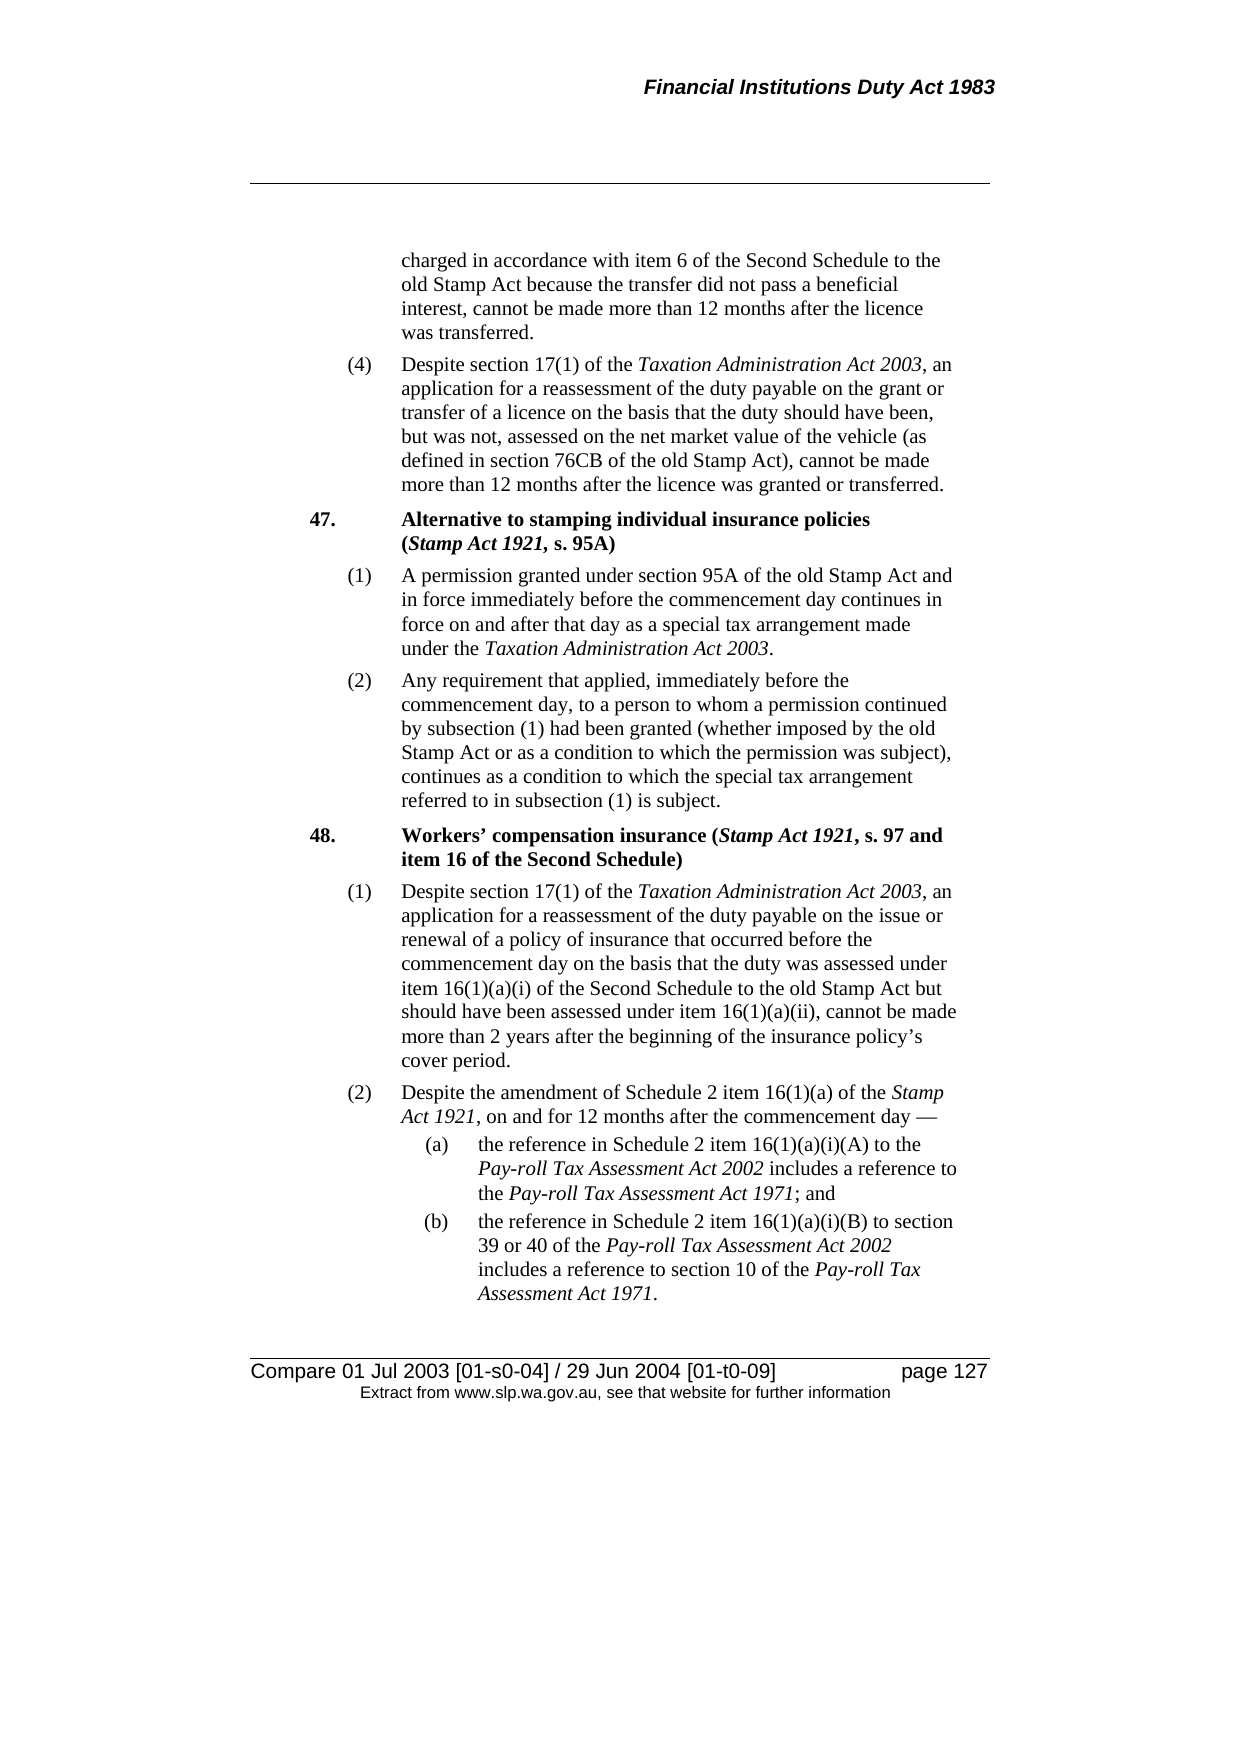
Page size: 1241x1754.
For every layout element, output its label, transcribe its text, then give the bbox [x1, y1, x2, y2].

text (b) the reference in Schedule 2 item 16(1)(a)(i)(B) to section 39 or 40 of the Pay-roll Tax Assessment Act 2002 includes a reference to section 10 of the Pay-roll Tax Assessment Act 1971. [389, 1209, 960, 1305]
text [312, 247, 960, 344]
text (4) Despite section 17(1) of the Taxation Administration Act 2003, an application for a reassessment of the duty payable on the grant or transfer of a licence on the basis that the duty should have been, but was not, assessed on the net market value of the vehicle (as defined in section 76CB of the old Stamp Act), cannot be made more than 12 months after the licence was granted or transferred. [312, 352, 960, 496]
text (1) Despite section 17(1) of the Taxation Administration Act 2003, an application for a reassessment of the duty payable on the issue or renewal of a policy of insurance that occurred before the commencement day on the basis that the duty was assessed under item 16(1)(a)(i) of the Second Schedule to the old Stamp Act but should have been assessed under item 16(1)(a)(ii), cannot be made more than 2 years after the beginning of the insurance policy’s cover period. [312, 879, 960, 1072]
text (2) Any requirement that applied, immediately before the commencement day, to a person to whom a permission continued by subsection (1) had been granted (whether imposed by the old Stamp Act or as a condition to which the permission was subject), continues as a condition to which the special tax arrangement referred to in subsection (1) is subject. [312, 668, 960, 812]
text (2) Despite the amendment of Schedule 2 item 16(1)(a) of the Stamp Act 1921, on and for 12 months after the commencement day — [312, 1080, 960, 1128]
subtitle 48. Workers’ compensation insurance (Stamp Act 1921, s. 97 and item 16 of the Second Schedule) [309, 823, 960, 871]
text (a) the reference in Schedule 2 item 16(1)(a)(i)(A) to the Pay-roll Tax Assessment Act 2002 includes a reference to the Pay-roll Tax Assessment Act 1971; and [389, 1132, 960, 1204]
text (1) A permission granted under section 95A of the old Stamp Act and in force immediately before the commencement day continues in force on and after that day as a special tax arrangement made under the Taxation Administration Act 2003. [312, 563, 960, 659]
subtitle 47. Alternative to stamping individual insurance policies (Stamp Act 1921, s. 95A) [309, 507, 960, 555]
